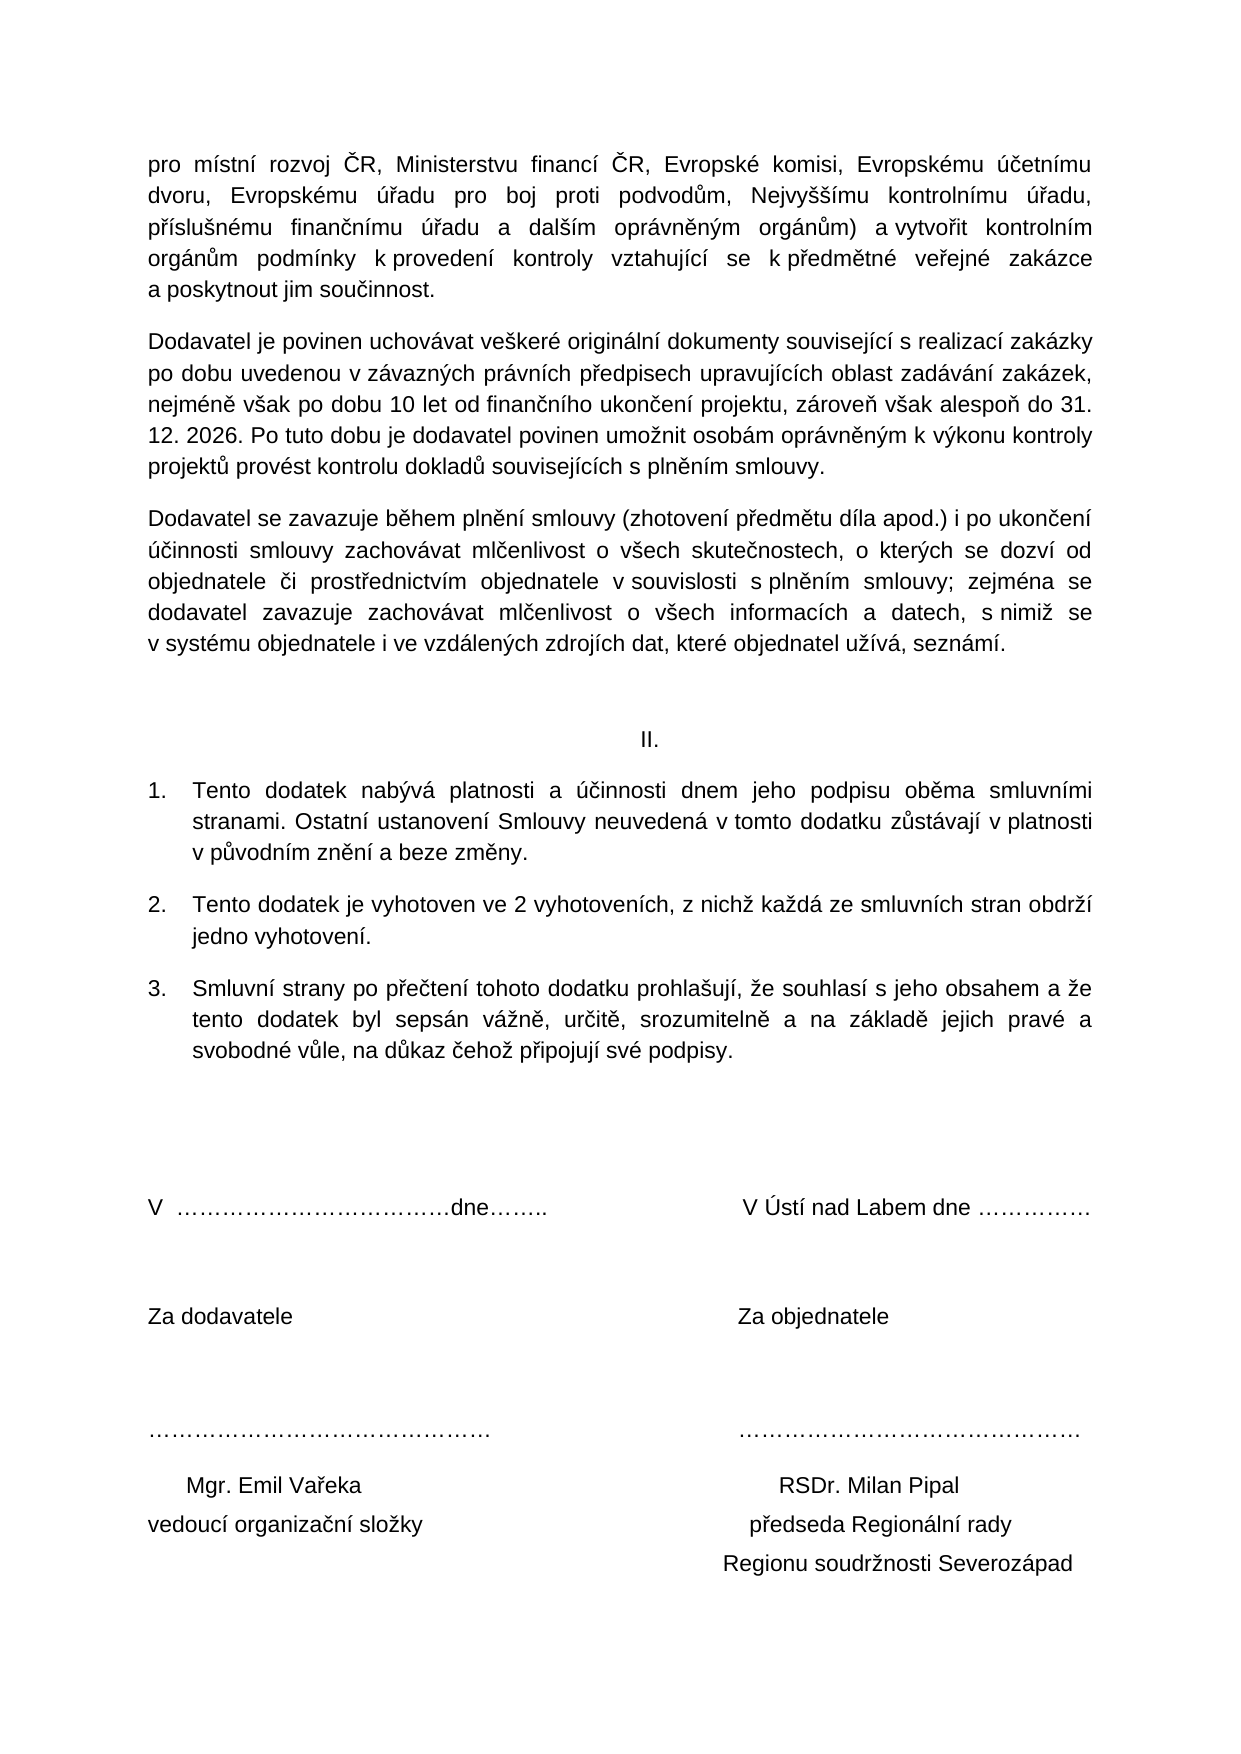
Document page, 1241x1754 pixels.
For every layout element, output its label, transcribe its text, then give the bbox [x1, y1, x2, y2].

list Tento dodatek je vyhotoven ve 2 vyhotoveních, z nichž každá ze smluvních stran obdrží jedno vyhotovení. [148, 888, 1093, 950]
text vedoucí organizační složky předseda Regionální rady [148, 1511, 1093, 1537]
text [148, 148, 1093, 304]
text Regionu soudržnosti Severozápad [148, 1550, 1093, 1576]
text Dodavatel je povinen uchovávat veškeré originální dokumenty související s realizací zakázky po dobu uvedenou v závazných právních předpisech upravujících oblast zadávání zakázek, nejméně však po dobu 10 let od finančního ukončení projektu, zároveň však alespoň do 31. 12. 2026. Po tuto dobu je dodavatel povinen umožnit osobám oprávněným k výkonu kontroly projektů provést kontrolu dokladů souvisejících s plněním smlouvy. [148, 325, 1093, 481]
text Mgr. Emil Vařeka RSDr. Milan Pipal [148, 1472, 1093, 1499]
list Tento dodatek nabývá platnosti a účinnosti dnem jeho podpisu oběma smluvními stranami. Ostatní ustanovení Smlouvy neuvedená v tomto dodatku zůstávají v platnosti v původním znění a beze změny. [148, 773, 1093, 867]
list Smluvní strany po přečtení tohoto dodatku prohlašují, že souhlasí s jeho obsahem a že tento dodatek byl sepsán vážně, určitě, srozumitelně a na základě jejich pravé a svobodné vůle, na důkaz čehož připojují své podpisy. [148, 971, 1093, 1065]
text Dodavatel se zavazuje během plnění smlouvy (zhotovení předmětu díla apod.) i po ukončení účinnosti smlouvy zachovávat mlčenlivost o všech skutečnostech, o kterých se dozví od objednatele či prostřednictvím objednatele v souvislosti s plněním smlouvy; zejména se dodavatel zavazuje zachovávat mlčenlivost o všech informacích a datech, s nimiž se v systému objednatele i ve vzdálených zdrojích dat, které objednatel užívá, seznámí. [148, 502, 1093, 658]
text ……………………………………… ……………………………………… [148, 1416, 1093, 1442]
text Za dodavatele Za objednatele [148, 1303, 1093, 1329]
text V ………………………………dne…….. V Ústí nad Labem dne …………… [148, 1190, 1093, 1221]
text II. [148, 726, 1093, 752]
